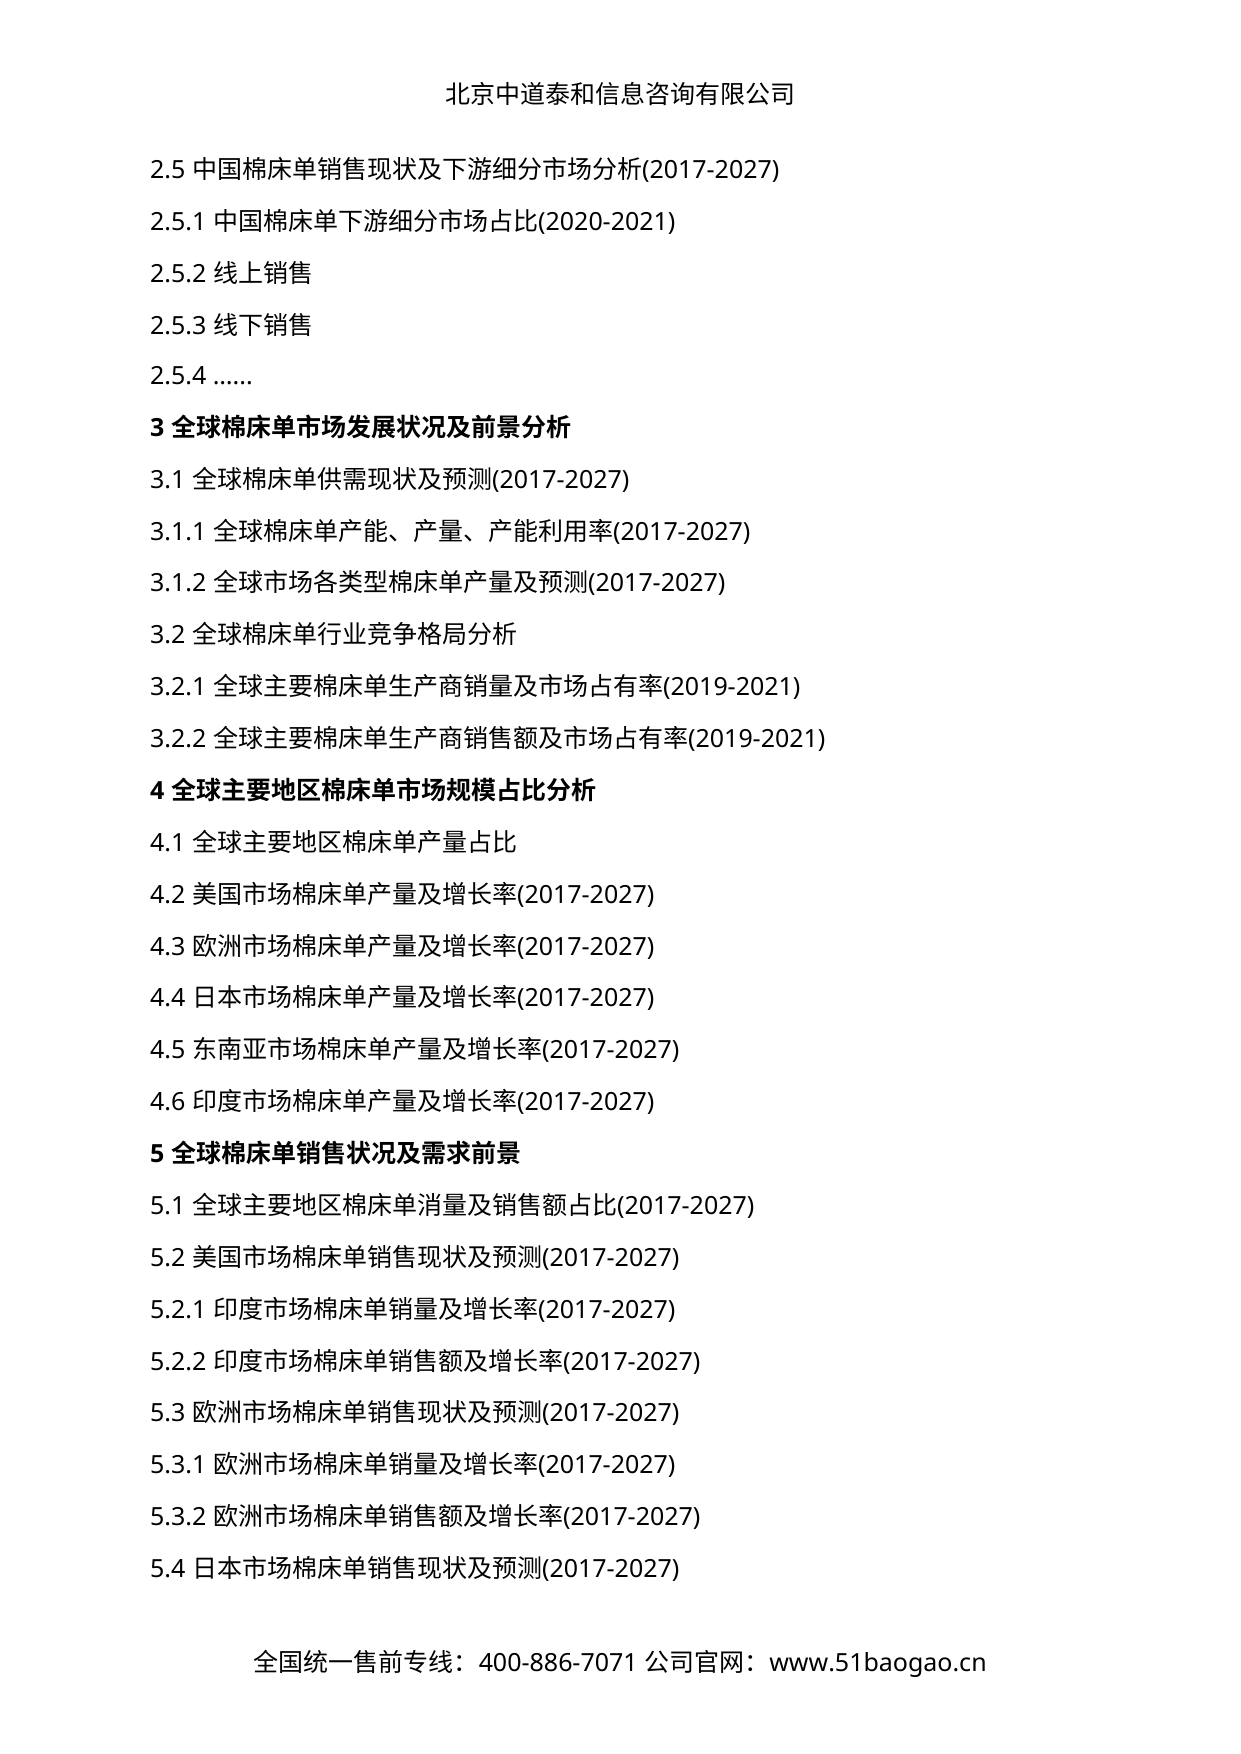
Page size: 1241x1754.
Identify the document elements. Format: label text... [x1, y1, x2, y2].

text 2.5.3 线下销售 [150, 306, 1090, 342]
text 5.2 美国市场棉床单销售现状及预测(2017-2027) [150, 1237, 1090, 1273]
text 5.2.1 印度市场棉床单销量及增长率(2017-2027) [150, 1289, 1090, 1325]
text 3.1.2 全球市场各类型棉床单产量及预测(2017-2027) [150, 563, 1090, 599]
text 4.5 东南亚市场棉床单产量及增长率(2017-2027) [150, 1030, 1090, 1066]
text 5.3 欧洲市场棉床单销售现状及预测(2017-2027) [150, 1393, 1090, 1429]
text 4.2 美国市场棉床单产量及增长率(2017-2027) [150, 874, 1090, 910]
text 4.3 欧洲市场棉床单产量及增长率(2017-2027) [150, 926, 1090, 962]
text 4 全球主要地区棉床单市场规模占比分析 [150, 770, 1090, 807]
text 2.5.4 …... [150, 357, 1090, 392]
text 2.5.2 线上销售 [150, 254, 1090, 290]
text 4.1 全球主要地区棉床单产量占比 [150, 822, 1090, 858]
text 3.2.2 全球主要棉床单生产商销售额及市场占有率(2019-2021) [150, 718, 1090, 755]
text 5.4 日本市场棉床单销售现状及预测(2017-2027) [150, 1548, 1090, 1585]
text 5.2.2 印度市场棉床单销售额及增长率(2017-2027) [150, 1341, 1090, 1377]
text 5 全球棉床单销售状况及需求前景 [150, 1133, 1090, 1170]
text 2.5.1 中国棉床单下游细分市场占比(2020-2021) [150, 202, 1090, 238]
text 4.6 印度市场棉床单产量及增长率(2017-2027) [150, 1082, 1090, 1118]
text 5.3.1 欧洲市场棉床单销量及增长率(2017-2027) [150, 1445, 1090, 1481]
text 3.1.1 全球棉床单产能、产量、产能利用率(2017-2027) [150, 511, 1090, 547]
text 3.2 全球棉床单行业竞争格局分析 [150, 615, 1090, 651]
text 5.1 全球主要地区棉床单消量及销售额占比(2017-2027) [150, 1185, 1090, 1222]
text 3.2.1 全球主要棉床单生产商销量及市场占有率(2019-2021) [150, 667, 1090, 703]
text 4.4 日本市场棉床单产量及增长率(2017-2027) [150, 978, 1090, 1014]
text 3 全球棉床单市场发展状况及前景分析 [150, 407, 1090, 443]
text 3.1 全球棉床单供需现状及预测(2017-2027) [150, 459, 1090, 495]
text 2.5 中国棉床单销售现状及下游细分市场分析(2017-2027) [150, 150, 1090, 186]
text 5.3.2 欧洲市场棉床单销售额及增长率(2017-2027) [150, 1497, 1090, 1533]
